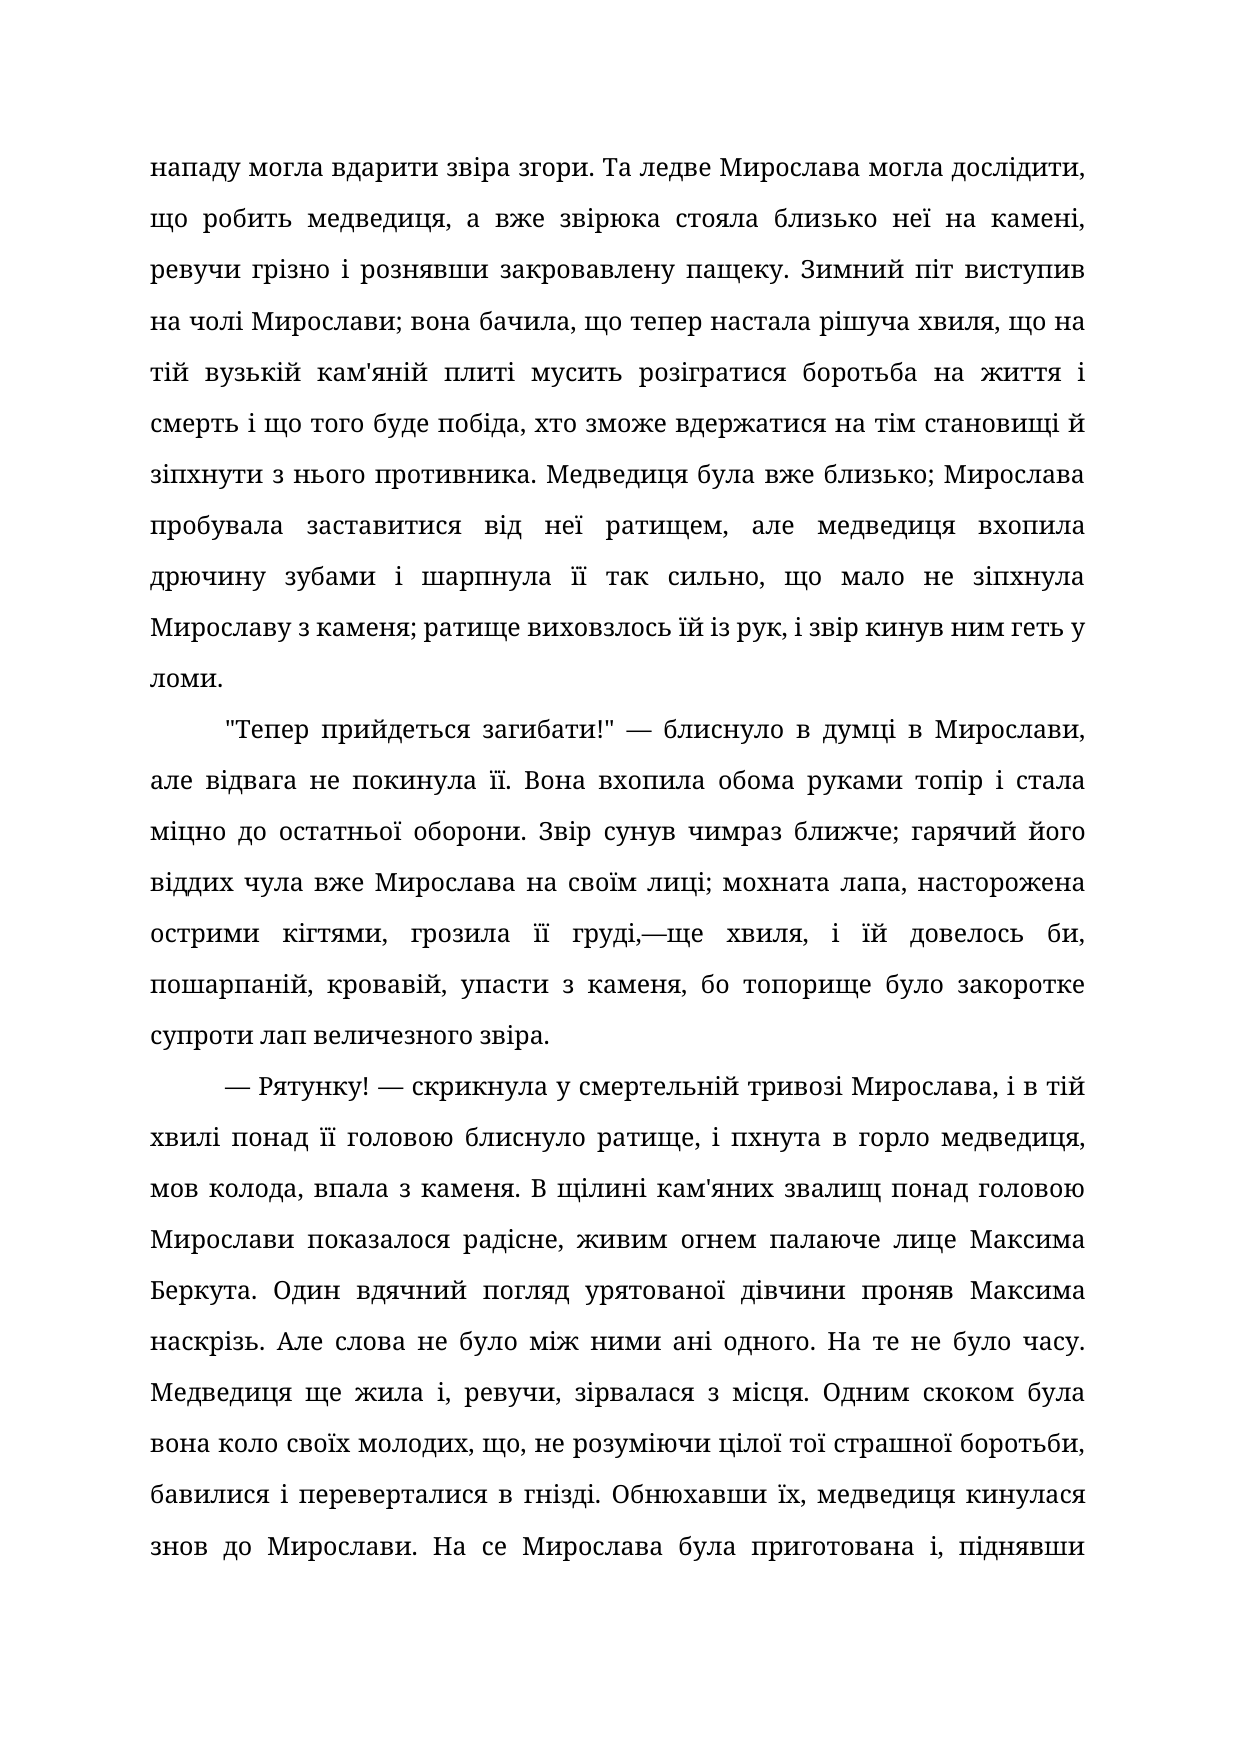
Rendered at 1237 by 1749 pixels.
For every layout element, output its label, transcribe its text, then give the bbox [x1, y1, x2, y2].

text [150, 150, 1086, 694]
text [150, 1069, 1086, 1562]
text "Тепер прийдеться загибати!" — блиснуло в думці в Мирослави, але відвага не покинула її. Вона вхопила обома руками топір і стала міцно до остатньої оборони. Звір сунув чимраз ближче; гарячий його віддих чула вже Мирослава на своїм лиці; мохната лапа, насторожена острими кігтями, грозила її груді,—ще хвиля, і їй довелось би, пошарпаній, кровавій, упасти з каменя, бо топорище було закоротке супроти лап величезного звіра. [150, 711, 1086, 1052]
